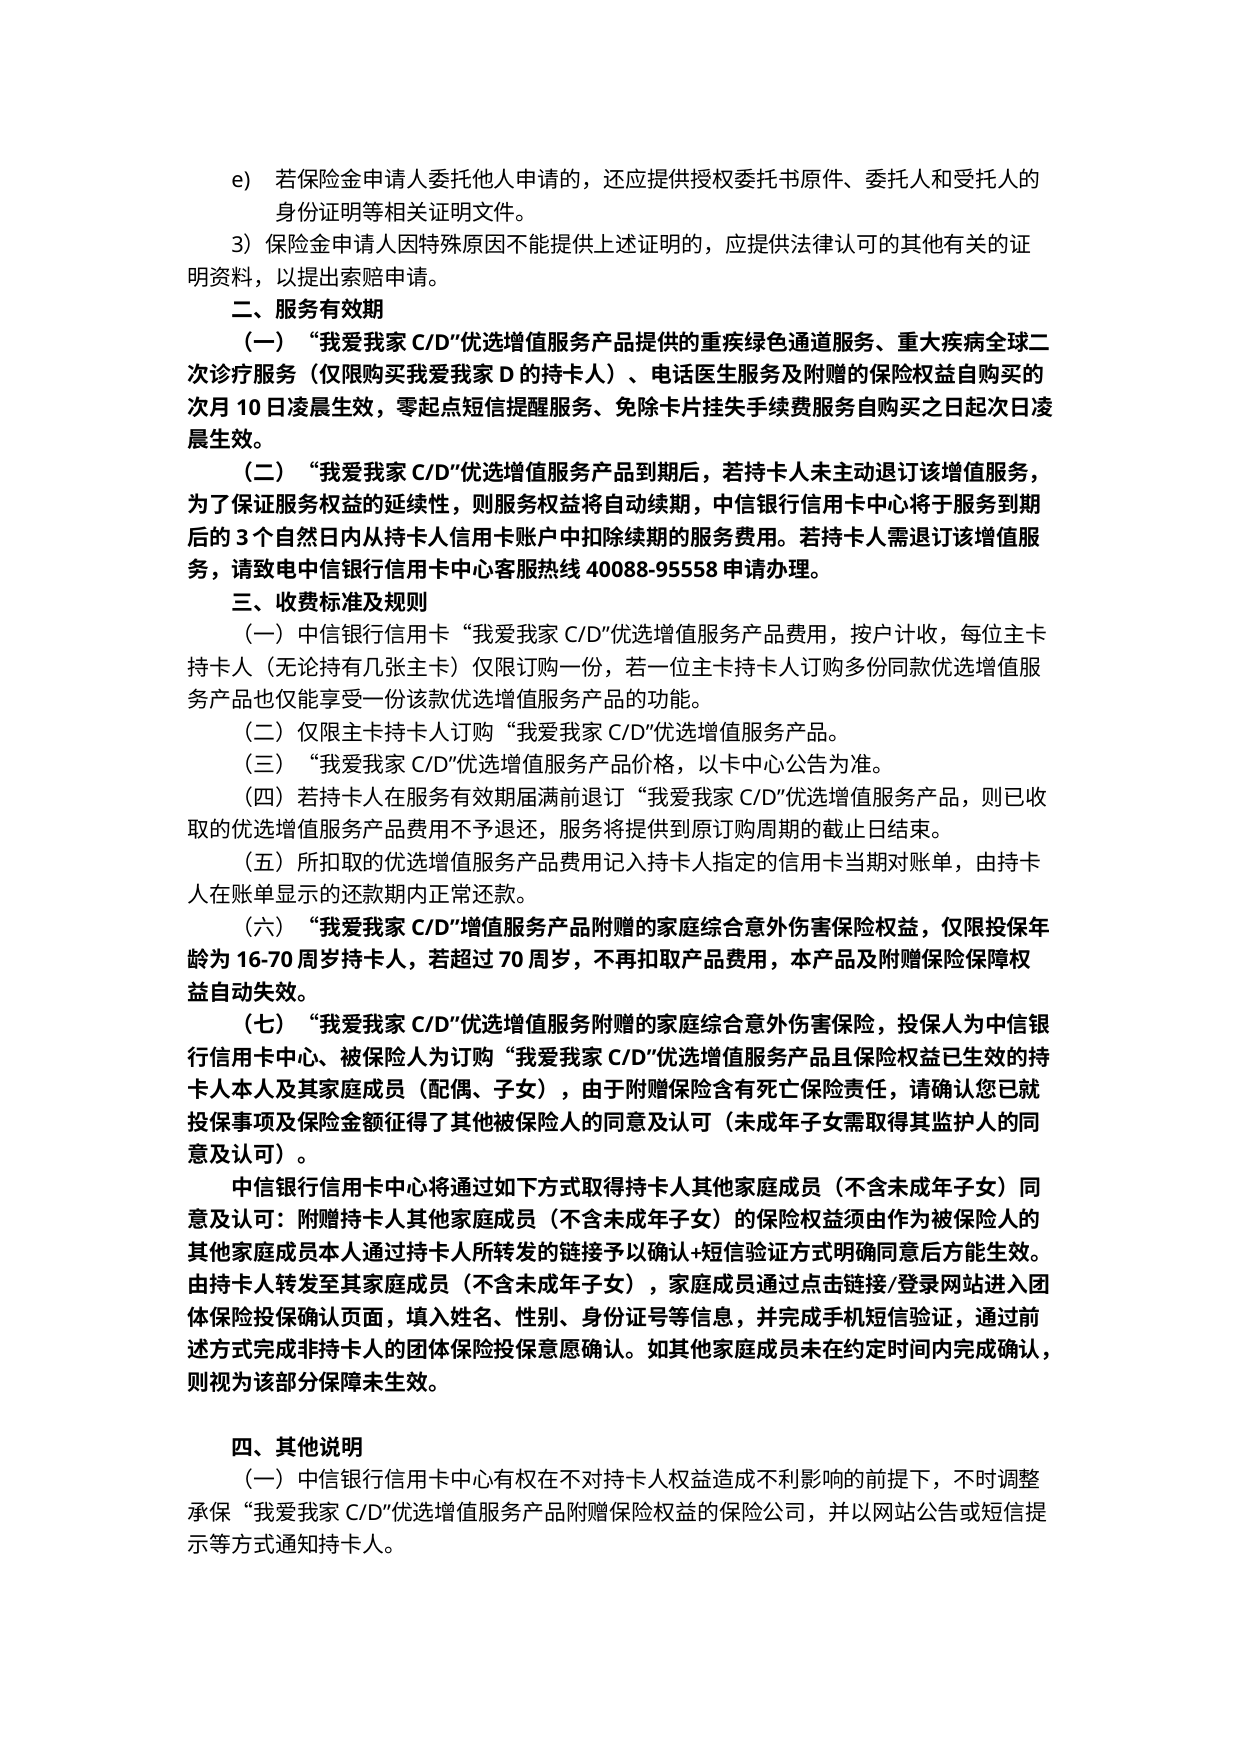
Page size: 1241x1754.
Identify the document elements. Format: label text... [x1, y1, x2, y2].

text （一）中信银行信用卡“我爱我家C/D”优选增值服务产品费用，按户计收，每位主卡持卡人（无论持有几张主卡）仅限订购一份，若一位主卡持卡人订购多份同款优选增值服务产品也仅能享受一份该款优选增值服务产品的功能。 [188, 617, 1053, 714]
text （五）所扣取的优选增值服务产品费用记入持卡人指定的信用卡当期对账单，由持卡人在账单显示的还款期内正常还款。 [188, 844, 1053, 909]
list 若保险金申请人委托他人申请的，还应提供授权委托书原件、委托人和受托人的身份证明等相关证明文件。 [231, 162, 1053, 227]
text （七）“我爱我家C/D”优选增值服务附赠的家庭综合意外伤害保险，投保人为中信银行信用卡中心、被保险人为订购“我爱我家C/D”优选增值服务产品且保险权益已生效的持卡人本人及其家庭成员（配偶、子女），由于附赠保险含有死亡保险责任，请确认您已就投保事项及保险金额征得了其他被保险人的同意及认可（未成年子女需取得其监护人的同意及认可）。 [187, 1007, 1053, 1169]
text （一）“我爱我家C/D”优选增值服务产品提供的重疾绿色通道服务、重大疾病全球二次诊疗服务（仅限购买我爱我家D的持卡人）、电话医生服务及附赠的保险权益自购买的次月10日凌晨生效，零起点短信提醒服务、免除卡片挂失手续费服务自购买之日起次日凌晨生效。 [188, 324, 1053, 454]
text （二）“我爱我家C/D”优选增值服务产品到期后，若持卡人未主动退订该增值服务，为了保证服务权益的延续性，则服务权益将自动续期，中信银行信用卡中心将于服务到期后的3个自然日内从持卡人信用卡账户中扣除续期的服务费用。若持卡人需退订该增值服务，请致电中信银行信用卡中心客服热线40088-95558申请办理。 [188, 454, 1053, 584]
text 3）保险金申请人因特殊原因不能提供上述证明的，应提供法律认可的其他有关的证明资料，以提出索赔申请。 [187, 227, 1053, 292]
list 收费标准及规则 [187, 584, 1053, 617]
text （六）“我爱我家C/D”增值服务产品附赠的家庭综合意外伤害保险权益，仅限投保年龄为16-70周岁持卡人，若超过70周岁，不再扣取产品费用，本产品及附赠保险保障权益自动失效。 [188, 909, 1053, 1007]
text 中信银行信用卡中心将通过如下方式取得持卡人其他家庭成员（不含未成年子女）同意及认可：附赠持卡人其他家庭成员（不含未成年子女）的保险权益须由作为被保险人的其他家庭成员本人通过持卡人所转发的链接予以确认+短信验证方式明确同意后方能生效。由持卡人转发至其家庭成员（不含未成年子女），家庭成员通过点击链接/登录网站进入团体保险投保确认页面，填入姓名、性别、身份证号等信息，并完成手机短信验证，通过前述方式完成非持卡人的团体保险投保意愿确认。如其他家庭成员未在约定时间内完成确认，则视为该部分保障未生效。 [187, 1169, 1053, 1397]
list 其他说明 [187, 1429, 1053, 1462]
text （一）中信银行信用卡中心有权在不对持卡人权益造成不利影响的前提下，不时调整承保“我爱我家C/D”优选增值服务产品附赠保险权益的保险公司，并以网站公告或短信提示等方式通知持卡人。 [187, 1462, 1053, 1559]
text （三）“我爱我家C/D”优选增值服务产品价格，以卡中心公告为准。 [188, 747, 1053, 779]
list 服务有效期 [187, 292, 1053, 324]
text （四）若持卡人在服务有效期届满前退订“我爱我家C/D”优选增值服务产品，则已收取的优选增值服务产品费用不予退还，服务将提供到原订购周期的截止日结束。 [188, 779, 1053, 844]
text （二）仅限主卡持卡人订购“我爱我家C/D”优选增值服务产品。 [188, 714, 1053, 747]
